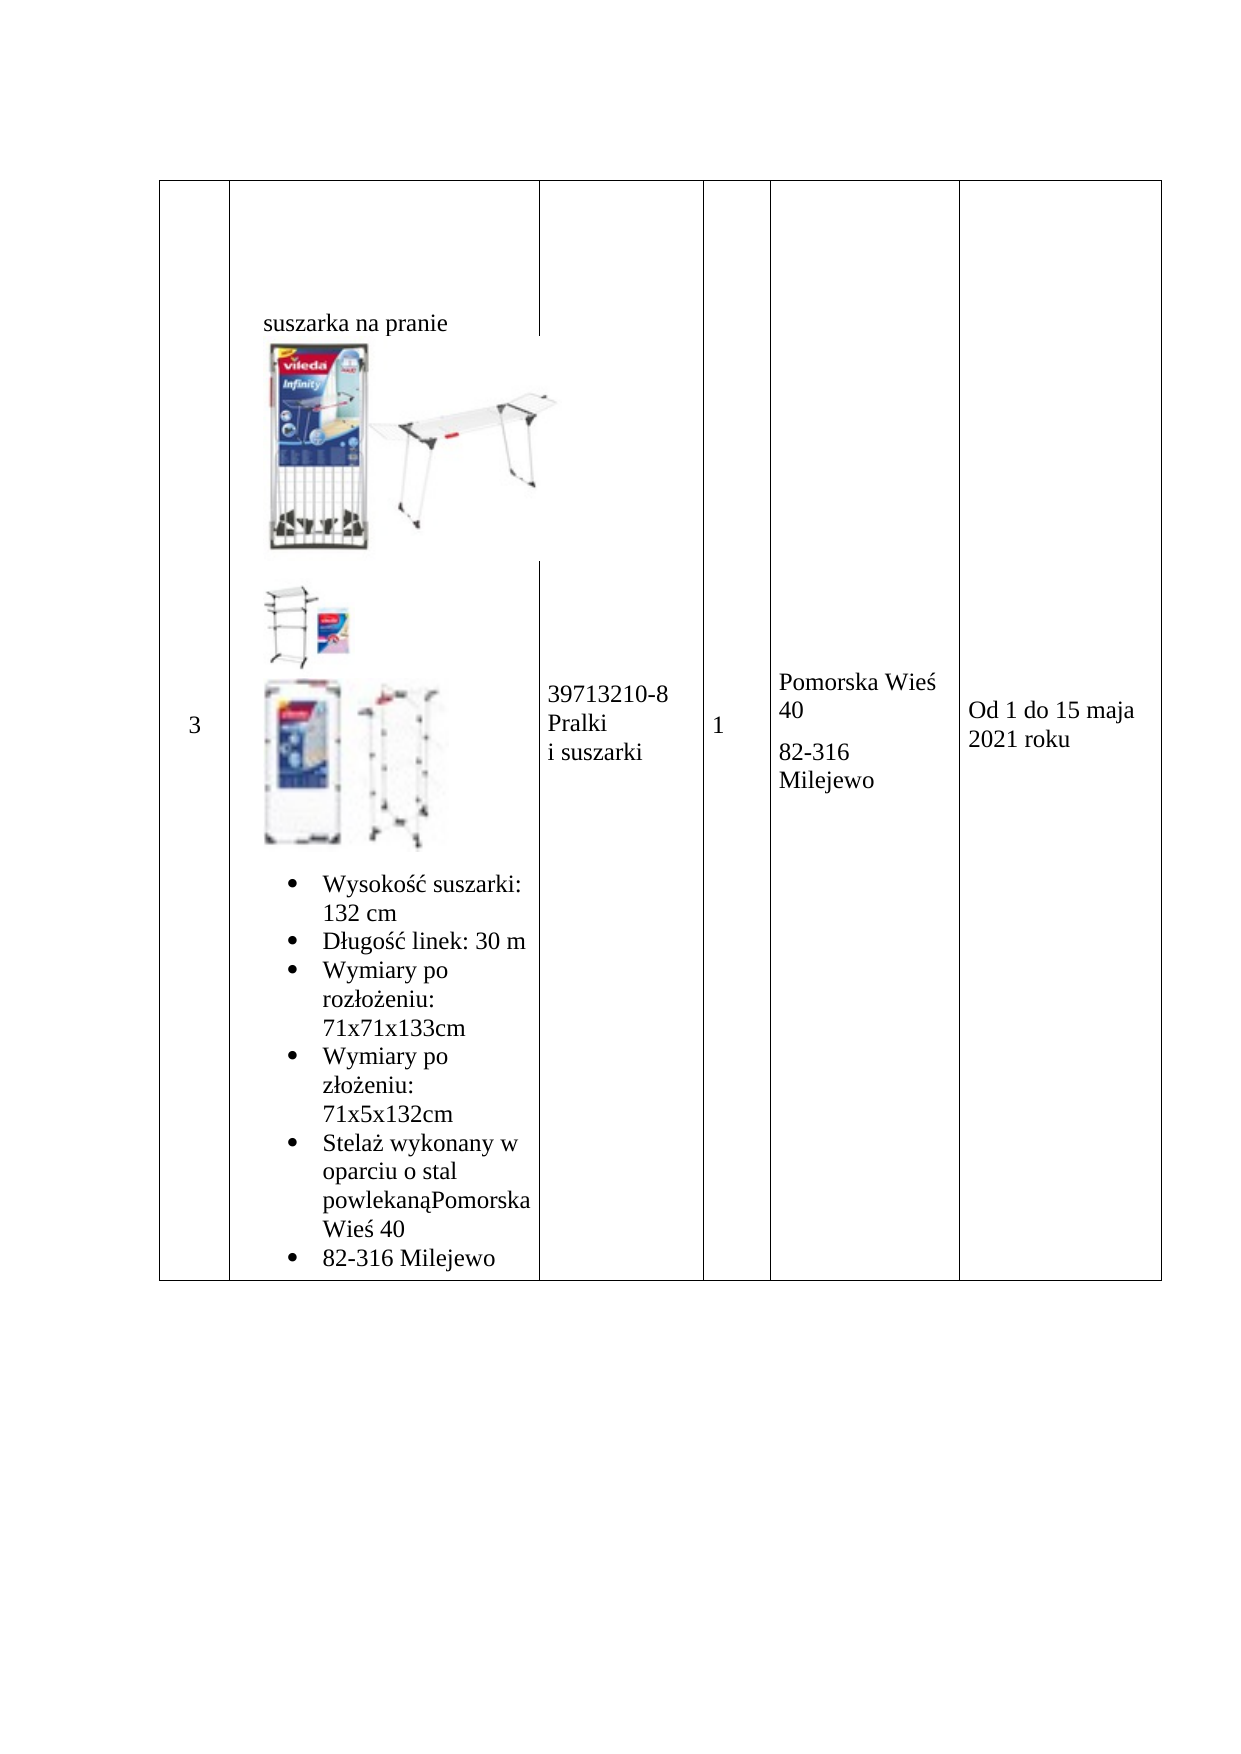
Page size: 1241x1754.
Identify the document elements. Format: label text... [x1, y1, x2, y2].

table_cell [771, 181, 959, 1280]
table_cell 3 [160, 181, 229, 1280]
table_cell 39713210-8 Pralki i suszarki [540, 181, 703, 1280]
table_cell 1 [704, 181, 770, 1280]
picture [263, 578, 355, 677]
picture [263, 678, 449, 852]
picture [263, 336, 562, 561]
table_cell suszarka na pranie Wysokość suszarki: 132 cm Długość linek: 30 m Wymiary po rozłożeniu: 71x71x133cm Wymiary po złożeniu: 71x5x132cm Stelaż wykonany w oparciu o stal powlekanąPomorska Wieś 40 82-316 Milejewo [230, 181, 539, 1280]
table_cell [960, 181, 1161, 1280]
